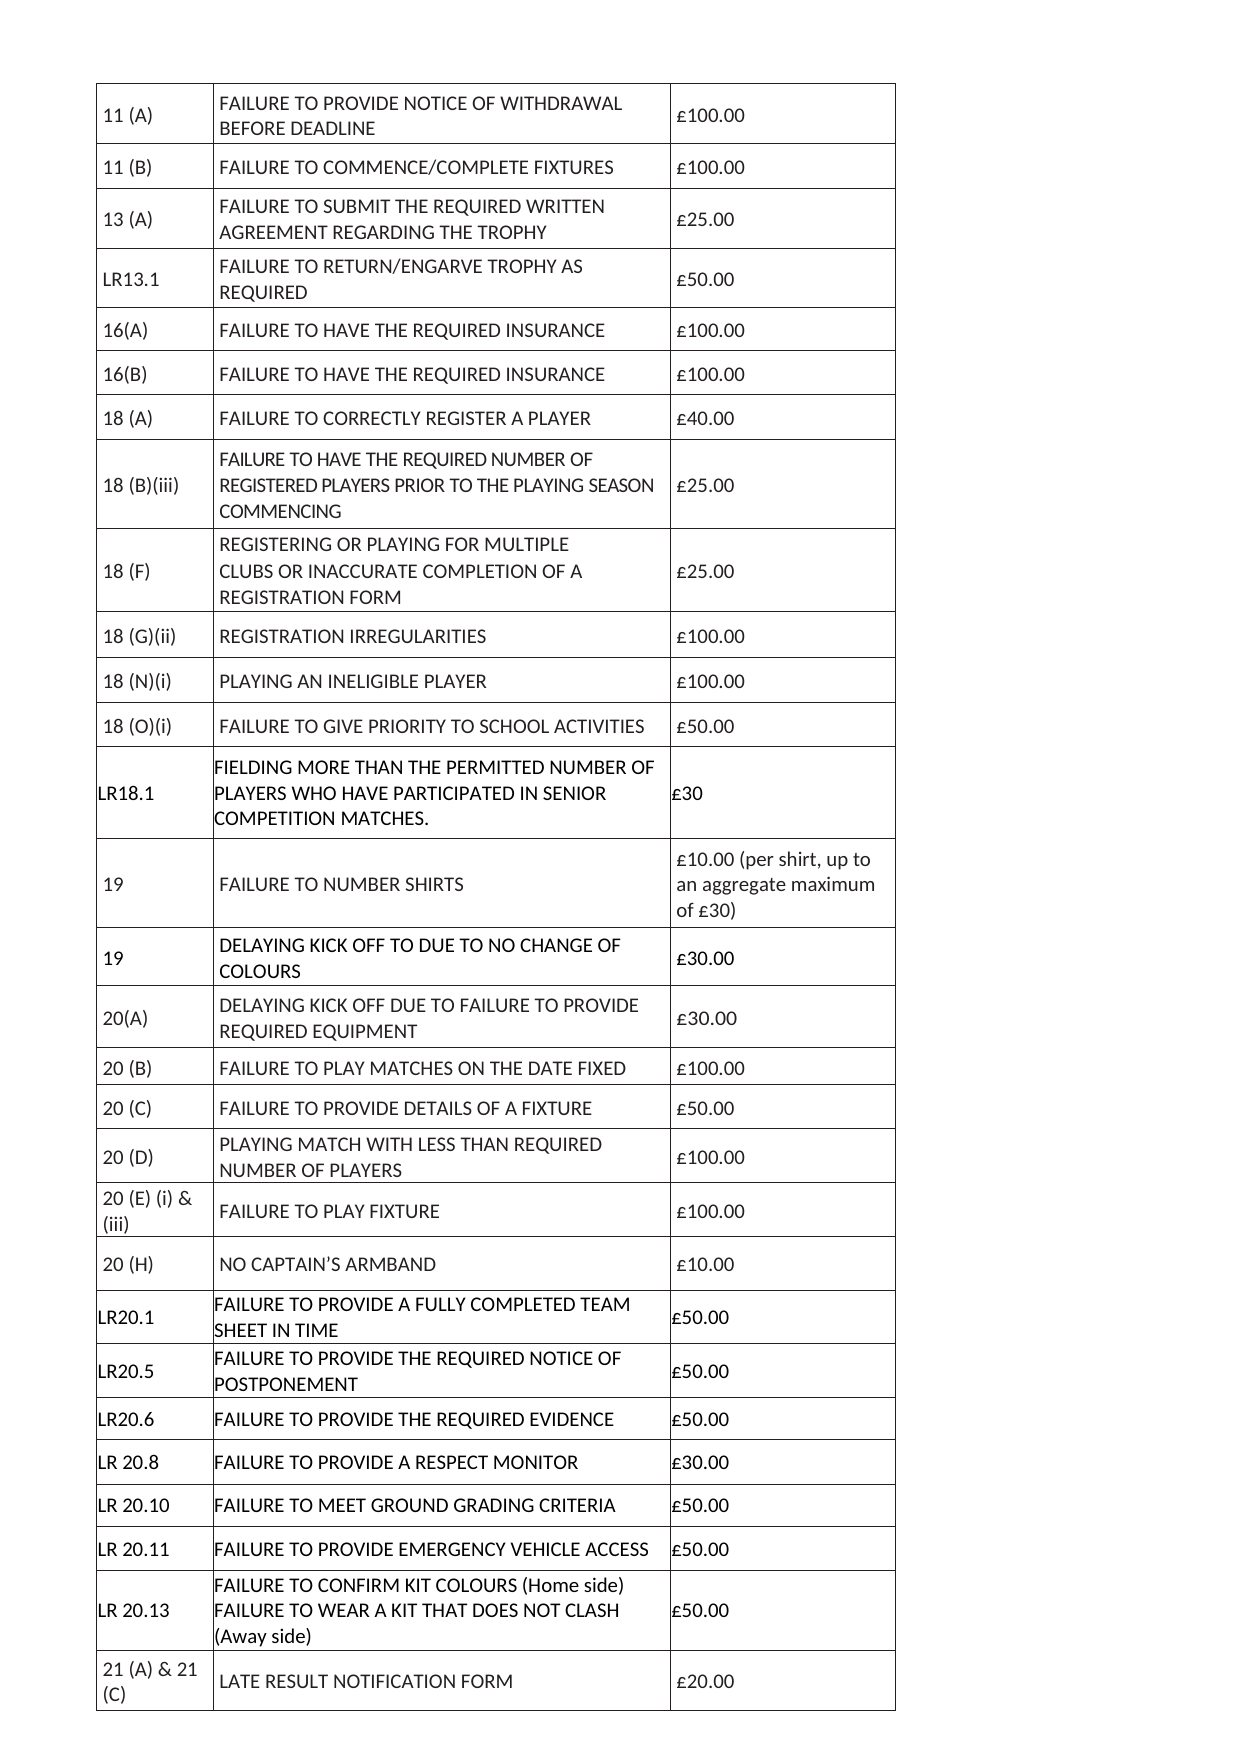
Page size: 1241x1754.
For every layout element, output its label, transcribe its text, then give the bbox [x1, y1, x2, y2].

table_cell £50.00 [671, 1291, 895, 1343]
table_cell DELAYING KICK OFF DUE TO FAILURE TO PROVIDE REQUIRED EQUIPMENT [214, 986, 670, 1047]
table_cell 16(A) [97, 308, 213, 349]
table_cell FAILURE TO PROVIDE NOTICE OF WITHDRAWAL BEFORE DEADLINE [214, 84, 670, 143]
table_cell £20.00 [671, 1651, 895, 1710]
table_cell FAILURE TO CORRECTLY REGISTER A PLAYER [214, 395, 670, 439]
table_cell £25.00 [671, 529, 895, 611]
table_cell £100.00 [671, 144, 895, 188]
table_cell £100.00 [671, 351, 895, 394]
table_cell NO CAPTAIN’S ARMBAND [214, 1237, 670, 1289]
table_cell FAILURE TO NUMBER SHIRTS [214, 839, 670, 927]
table_cell FAILURE TO PROVIDE THE REQUIRED EVIDENCE [214, 1398, 670, 1439]
table_cell FAILURE TO PROVIDE A FULLY COMPLETED TEAM SHEET IN TIME [214, 1291, 670, 1343]
table_cell £40.00 [671, 395, 895, 439]
table_cell FAILURE TO COMMENCE/COMPLETE FIXTURES [214, 144, 670, 188]
table_cell LR13.1 [97, 249, 213, 307]
table_cell FAILURE TO GIVE PRIORITY TO SCHOOL ACTIVITIES [214, 703, 670, 746]
table_cell FAILURE TO HAVE THE REQUIRED INSURANCE [214, 308, 670, 349]
table_cell 20 (H) [97, 1237, 213, 1289]
table_cell LR 20.10 [97, 1485, 213, 1526]
table_cell 11 (A) [97, 84, 213, 143]
table_cell £10.00 (per shirt, up to an aggregate maximum of £30) [671, 839, 895, 927]
table_cell 13 (A) [97, 189, 213, 247]
table_cell FAILURE TO PROVIDE A RESPECT MONITOR [214, 1440, 670, 1484]
table_cell 20 (E) (i) & (iii) [97, 1183, 213, 1236]
table_cell £30.00 [671, 1440, 895, 1484]
table_cell LR20.6 [97, 1398, 213, 1439]
table_cell REGISTERING OR PLAYING FOR MULTIPLE CLUBS OR INACCURATE COMPLETION OF A REGISTRATION FORM [214, 529, 670, 611]
table_cell 18 (G)(ii) [97, 612, 213, 657]
table_cell £100.00 [671, 1048, 895, 1084]
table_cell £100.00 [671, 84, 895, 143]
table_cell £50.00 [671, 1344, 895, 1397]
table_cell 21 (A) & 21 (C) [97, 1651, 213, 1710]
table_cell £50.00 [671, 1527, 895, 1570]
table_cell PLAYING MATCH WITH LESS THAN REQUIRED NUMBER OF PLAYERS [214, 1129, 670, 1182]
table_cell FAILURE TO PLAY FIXTURE [214, 1183, 670, 1236]
table_cell £50.00 [671, 703, 895, 746]
table_cell LATE RESULT NOTIFICATION FORM [214, 1651, 670, 1710]
table_cell FIELDING MORE THAN THE PERMITTED NUMBER OF PLAYERS WHO HAVE PARTICIPATED IN SENIOR COMPETITION MATCHES. [214, 747, 670, 838]
table_cell REGISTRATION IRREGULARITIES [214, 612, 670, 657]
table_cell 19 [97, 928, 213, 985]
table_cell 18 (N)(i) [97, 658, 213, 702]
table_cell FAILURE TO CONFIRM KIT COLOURS (Home side) FAILURE TO WEAR A KIT THAT DOES NOT CLASH (Away side) [214, 1571, 670, 1649]
table_cell £50.00 [671, 1485, 895, 1526]
table_cell £10.00 [671, 1237, 895, 1289]
table_cell FAILURE TO MEET GROUND GRADING CRITERIA [214, 1485, 670, 1526]
table_cell £50.00 [671, 1085, 895, 1128]
table_cell £100.00 [671, 612, 895, 657]
table_cell 18 (O)(i) [97, 703, 213, 746]
table_cell LR20.5 [97, 1344, 213, 1397]
table_cell PLAYING AN INELIGIBLE PLAYER [214, 658, 670, 702]
table_cell 20 (B) [97, 1048, 213, 1084]
table_cell 18 (B)(iii) [97, 440, 213, 527]
table_cell FAILURE TO RETURN/ENGARVE TROPHY AS REQUIRED [214, 249, 670, 307]
table_cell FAILURE TO PROVIDE DETAILS OF A FIXTURE [214, 1085, 670, 1128]
table_cell LR 20.11 [97, 1527, 213, 1570]
table_cell LR 20.8 [97, 1440, 213, 1484]
table_cell £25.00 [671, 440, 895, 527]
table_cell LR18.1 [97, 747, 213, 838]
table_cell LR 20.13 [97, 1571, 213, 1649]
table_cell FAILURE TO SUBMIT THE REQUIRED WRITTEN AGREEMENT REGARDING THE TROPHY [214, 189, 670, 247]
table_cell 20 (C) [97, 1085, 213, 1128]
table_cell FAILURE TO PROVIDE EMERGENCY VEHICLE ACCESS [214, 1527, 670, 1570]
table_cell £30.00 [671, 928, 895, 985]
table_cell 20 (D) [97, 1129, 213, 1182]
table_cell 16(B) [97, 351, 213, 394]
table_cell £100.00 [671, 308, 895, 349]
table_cell DELAYING KICK OFF TO DUE TO NO CHANGE OF COLOURS [214, 928, 670, 985]
table_cell £30 [671, 747, 895, 838]
table_cell £100.00 [671, 658, 895, 702]
table_cell £100.00 [671, 1183, 895, 1236]
table_cell FAILURE TO HAVE THE REQUIRED INSURANCE [214, 351, 670, 394]
table_cell 19 [97, 839, 213, 927]
table_cell FAILURE TO PLAY MATCHES ON THE DATE FIXED [214, 1048, 670, 1084]
table_cell 20(A) [97, 986, 213, 1047]
table_cell £50.00 [671, 1571, 895, 1649]
table_cell FAILURE TO HAVE THE REQUIRED NUMBER OF REGISTERED PLAYERS PRIOR TO THE PLAYING SEASON COMMENCING [214, 440, 670, 527]
table_cell £25.00 [671, 189, 895, 247]
table_cell £30.00 [671, 986, 895, 1047]
table_cell £50.00 [671, 249, 895, 307]
table_cell FAILURE TO PROVIDE THE REQUIRED NOTICE OF POSTPONEMENT [214, 1344, 670, 1397]
table_cell 18 (F) [97, 529, 213, 611]
table_cell LR20.1 [97, 1291, 213, 1343]
table_cell 18 (A) [97, 395, 213, 439]
table_cell £100.00 [671, 1129, 895, 1182]
table_cell £50.00 [671, 1398, 895, 1439]
table_cell 11 (B) [97, 144, 213, 188]
